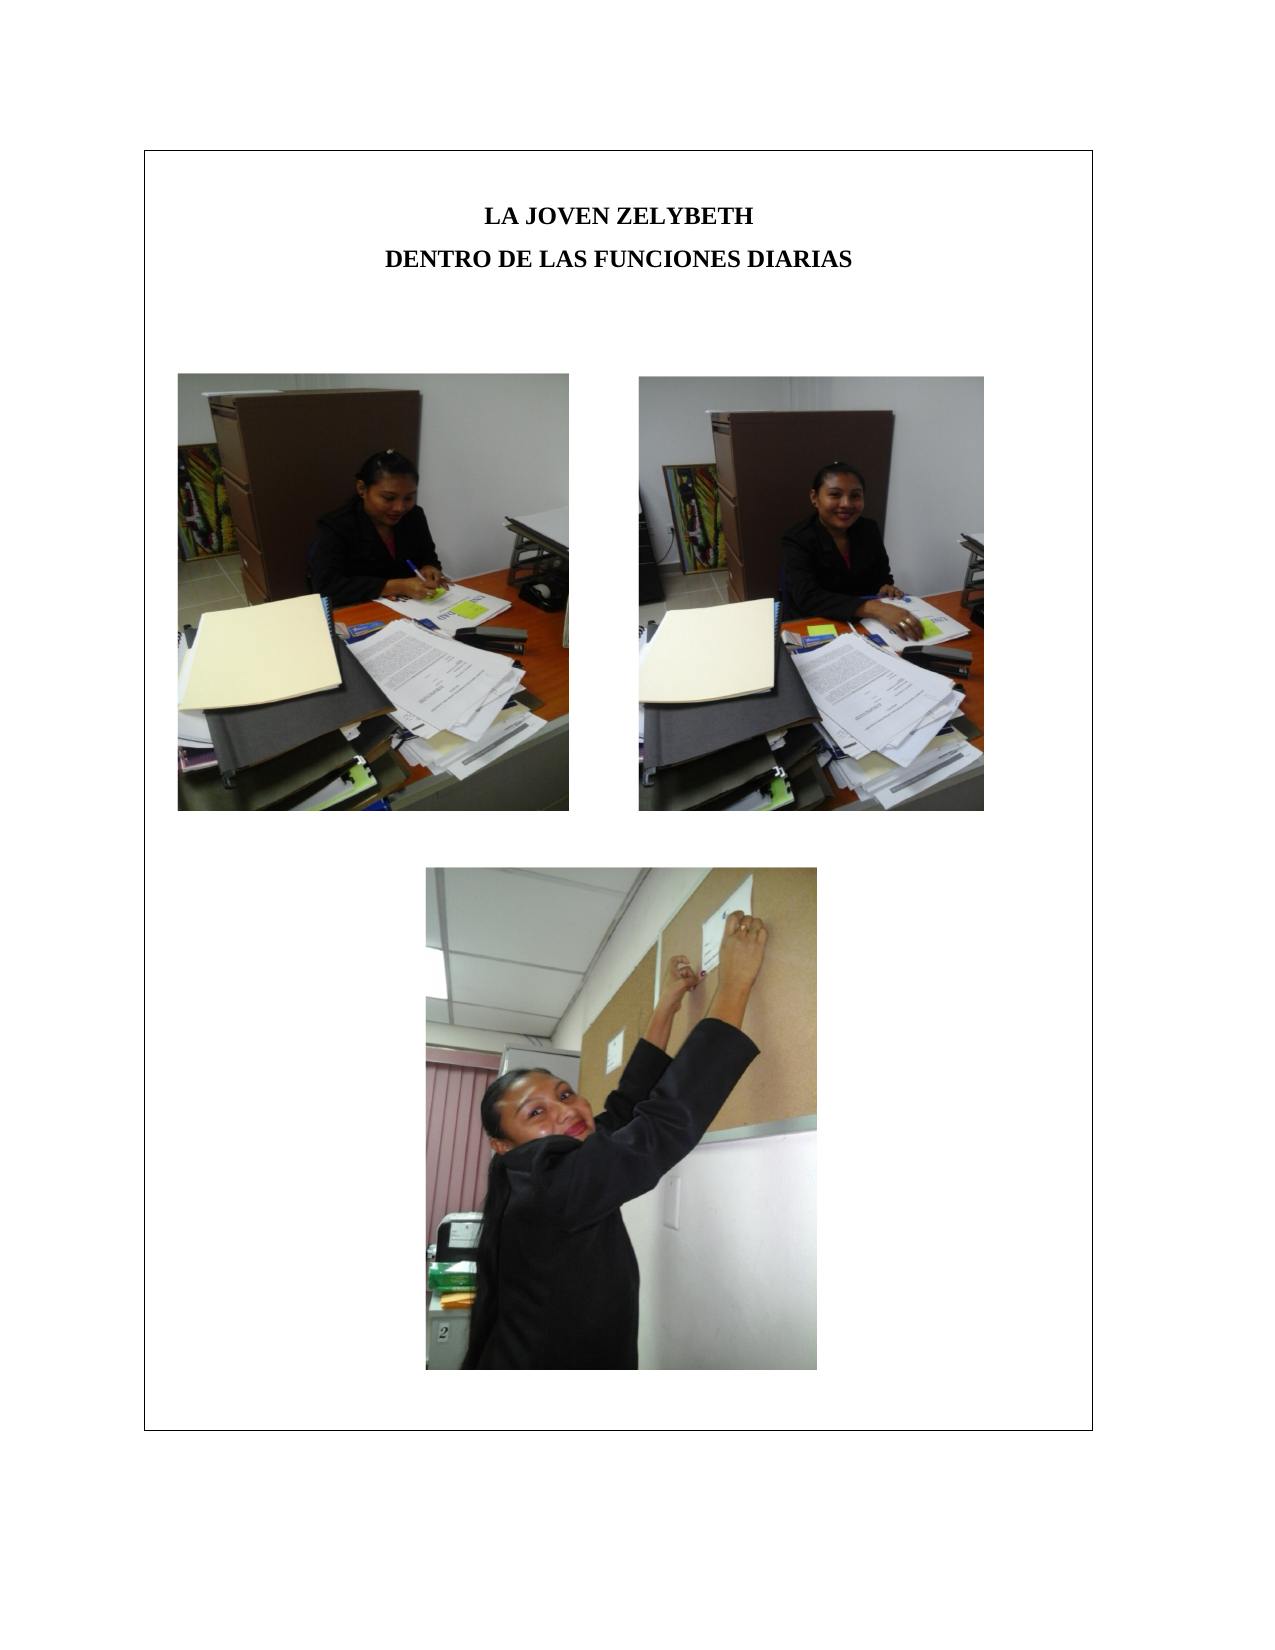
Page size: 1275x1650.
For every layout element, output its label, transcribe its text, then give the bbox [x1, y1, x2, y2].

table_cell LA JOVEN ZELYBETH DENTRO DE LAS FUNCIONES DIARIAS [145, 151, 1092, 1430]
picture [178, 374, 569, 811]
picture [426, 868, 817, 1370]
picture [639, 377, 984, 811]
